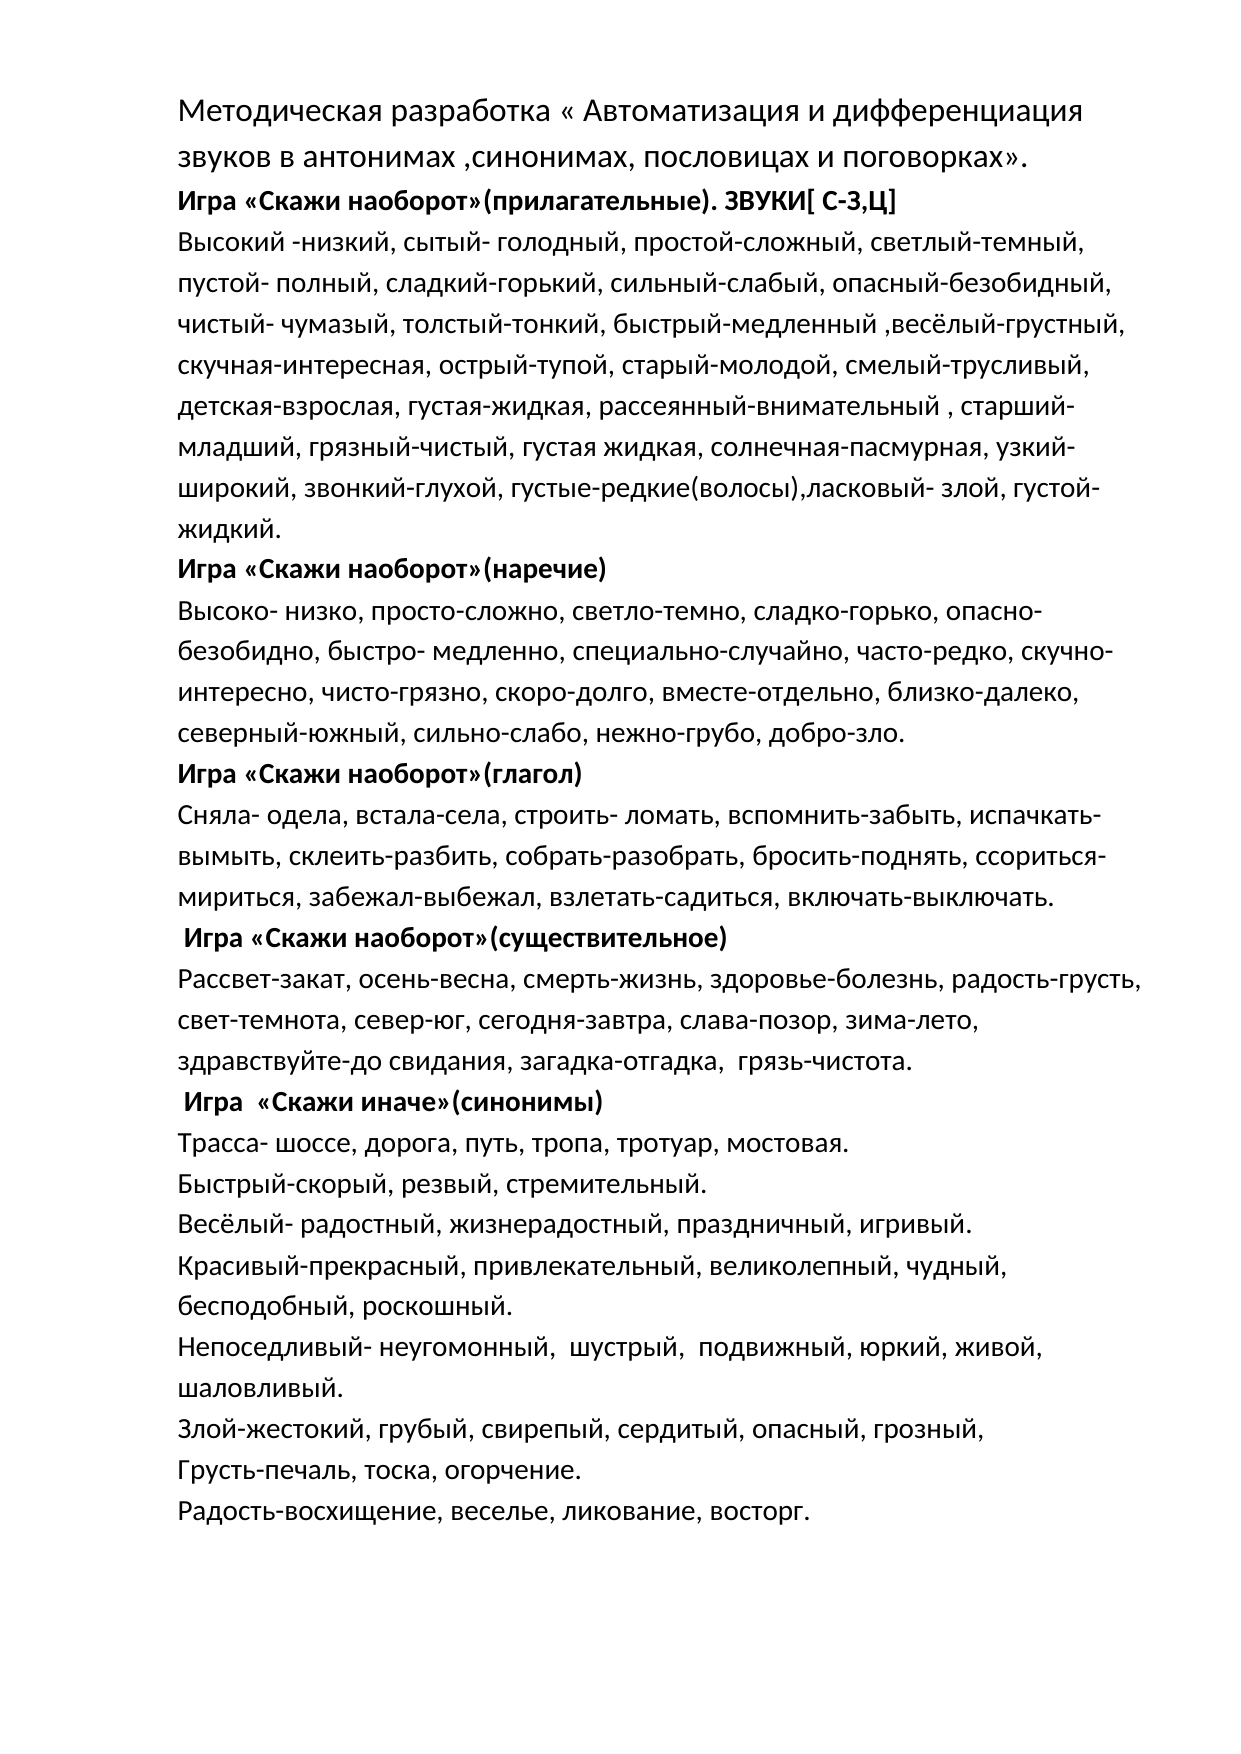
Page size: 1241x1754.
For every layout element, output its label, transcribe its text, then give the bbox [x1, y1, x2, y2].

text Игра «Скажи наоборот»(существительное) [177, 919, 1152, 955]
text Сняла- одела, встала-села, строить- ломать, вспомнить-забыть, испачкать-вымыть, склеить-разбить, собрать-разобрать, бросить-поднять, ссориться-мириться, забежал-выбежал, взлетать-садиться, включать-выключать. [177, 796, 1152, 914]
text Высокий -низкий, сытый- голодный, простой-сложный, светлый-темный, пустой- полный, сладкий-горький, сильный-слабый, опасный-безобидный, чистый- чумазый, толстый-тонкий, быстрый-медленный ,весёлый-грустный, скучная-интересная, острый-тупой, старый-молодой, смелый-трусливый, детская-взрослая, густая-жидкая, рассеянный-внимательный , старший-младший, грязный-чистый, густая жидкая, солнечная-пасмурная, узкий-широкий, звонкий-глухой, густые-редкие(волосы),ласковый- злой, густой-жидкий. [177, 223, 1152, 545]
text Непоседливый- неугомонный, шустрый, подвижный, юркий, живой, шаловливый. [177, 1328, 1152, 1405]
text Красивый-прекрасный, привлекательный, великолепный, чудный, бесподобный, роскошный. [177, 1247, 1152, 1323]
text Методическая разработка « Автоматизация и дифференциация звуков в антонимах ,синонимах, пословицах и поговорках». [177, 89, 1152, 176]
text Игра «Скажи иначе»(синонимы) [177, 1083, 1152, 1118]
text Игра «Скажи наоборот»(глагол) [177, 755, 1152, 791]
text Игра «Скажи наоборот»(прилагательные). ЗВУКИ[ С-З,Ц] [177, 182, 1152, 218]
text Трасса- шоссе, дорога, путь, тропа, тротуар, мостовая. [177, 1124, 1152, 1159]
text Радость-восхищение, веселье, ликование, восторг. [177, 1492, 1152, 1528]
text Быстрый-скорый, резвый, стремительный. [177, 1165, 1152, 1200]
text Игра «Скажи наоборот»(наречие) [177, 551, 1152, 586]
text Весёлый- радостный, жизнерадостный, праздничный, игривый. [177, 1206, 1152, 1241]
text Рассвет-закат, осень-весна, смерть-жизнь, здоровье-болезнь, радость-грусть, свет-темнота, север-юг, сегодня-завтра, слава-позор, зима-лето, здравствуйте-до свидания, загадка-отгадка, грязь-чистота. [177, 960, 1152, 1077]
text Злой-жестокий, грубый, свирепый, сердитый, опасный, грозный, [177, 1410, 1152, 1446]
text Высоко- низко, просто-сложно, светло-темно, сладко-горько, опасно-безобидно, быстро- медленно, специально-случайно, часто-редко, скучно- интересно, чисто-грязно, скоро-долго, вместе-отдельно, близко-далеко, северный-южный, сильно-слабо, нежно-грубо, добро-зло. [177, 592, 1152, 750]
text Грусть-печаль, тоска, огорчение. [177, 1451, 1152, 1487]
